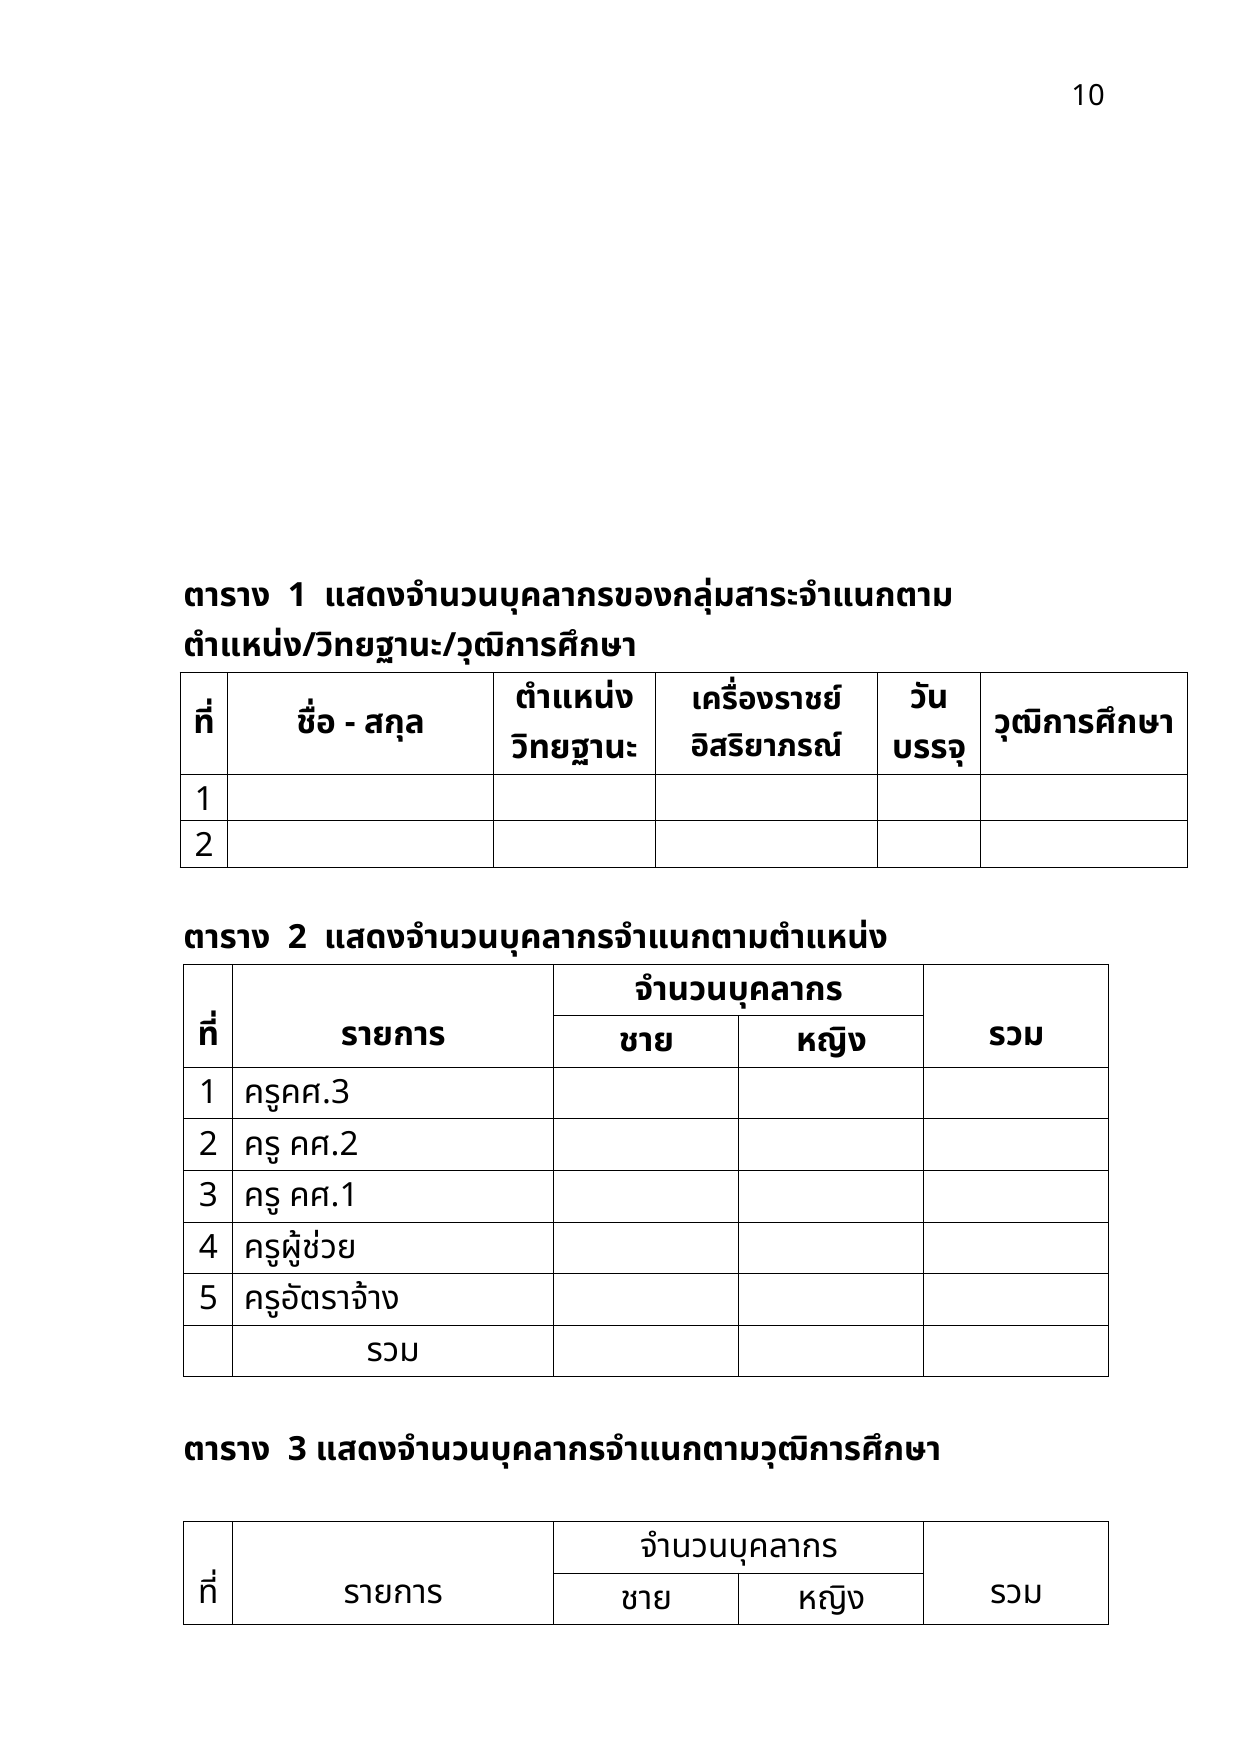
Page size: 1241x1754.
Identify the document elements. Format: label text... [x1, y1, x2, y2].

table_cell [228, 821, 493, 867]
table_cell 4 [184, 1223, 232, 1273]
table_cell ชาย [554, 1016, 738, 1067]
table_header วันบรรจุ [878, 673, 980, 774]
table_header ที่ [184, 965, 232, 1067]
table_cell [981, 821, 1187, 867]
table_header ตำแหน่ง วิทยฐานะ [494, 673, 655, 774]
table_cell ครูอัตราจ้าง [233, 1274, 553, 1324]
table_header จำนวนบุคลากร [554, 1522, 923, 1573]
table_header รายการ [233, 1522, 553, 1624]
table_cell [554, 1274, 738, 1324]
table_cell 2 [181, 821, 227, 867]
table_cell [739, 1274, 923, 1324]
table_cell [656, 775, 877, 820]
table_cell [924, 1274, 1108, 1324]
table_header เครื่องราชย์ อิสริยาภรณ์ [656, 673, 877, 774]
table_cell [554, 1171, 738, 1222]
table_header รายการ [233, 965, 553, 1067]
table_cell [878, 775, 980, 820]
table_cell [924, 1223, 1108, 1273]
table_cell [981, 775, 1187, 820]
table_cell [554, 1326, 738, 1376]
text ตาราง 3 แสดงจำนวนบุคลากรจำแนกตามวุฒิการศึกษา [183, 1425, 1104, 1476]
table_cell ครูคศ.3 [233, 1068, 553, 1118]
table_cell [878, 821, 980, 867]
table_cell 2 [184, 1119, 232, 1170]
table_cell [924, 1119, 1108, 1170]
text ตาราง 1 แสดงจำนวนบุคลากรของกลุ่มสาระจำแนกตามตำแหน่ง/วิทยฐานะ/วุฒิการศึกษา [183, 571, 1104, 672]
table_cell [924, 1171, 1108, 1222]
table_cell 5 [184, 1274, 232, 1324]
table_cell [494, 775, 655, 820]
table_cell รวม [233, 1326, 553, 1376]
table_cell [739, 1326, 923, 1376]
table_cell [739, 1119, 923, 1170]
table_cell 3 [184, 1171, 232, 1222]
table_header วุฒิการศึกษา [981, 673, 1187, 774]
table_cell 1 [181, 775, 227, 820]
table_cell [184, 1326, 232, 1376]
table_header จำนวนบุคลากร [554, 965, 923, 1015]
table_cell หญิง [739, 1574, 923, 1624]
table_cell [739, 1223, 923, 1273]
table_cell [739, 1171, 923, 1222]
table_cell [554, 1223, 738, 1273]
table_header ที่ [184, 1522, 232, 1624]
table_cell [656, 821, 877, 867]
table_header รวม [924, 1522, 1108, 1624]
table_header รวม [924, 965, 1108, 1067]
table_cell [554, 1068, 738, 1118]
table_cell [924, 1068, 1108, 1118]
table_cell [924, 1326, 1108, 1376]
table_cell 1 [184, 1068, 232, 1118]
table_cell [228, 775, 493, 820]
text ตาราง 2 แสดงจำนวนบุคลากรจำแนกตามตำแหน่ง [183, 913, 1104, 964]
table_cell [554, 1119, 738, 1170]
table_cell ครู คศ.2 [233, 1119, 553, 1170]
table_cell ครูผู้ช่วย [233, 1223, 553, 1273]
table_cell หญิง [739, 1016, 923, 1067]
table_cell ชาย [554, 1574, 738, 1624]
table_cell [494, 821, 655, 867]
table_header ชื่อ - สกุล [228, 673, 493, 774]
table_cell [739, 1068, 923, 1118]
table_header ที่ [181, 673, 227, 774]
table_cell ครู คศ.1 [233, 1171, 553, 1222]
